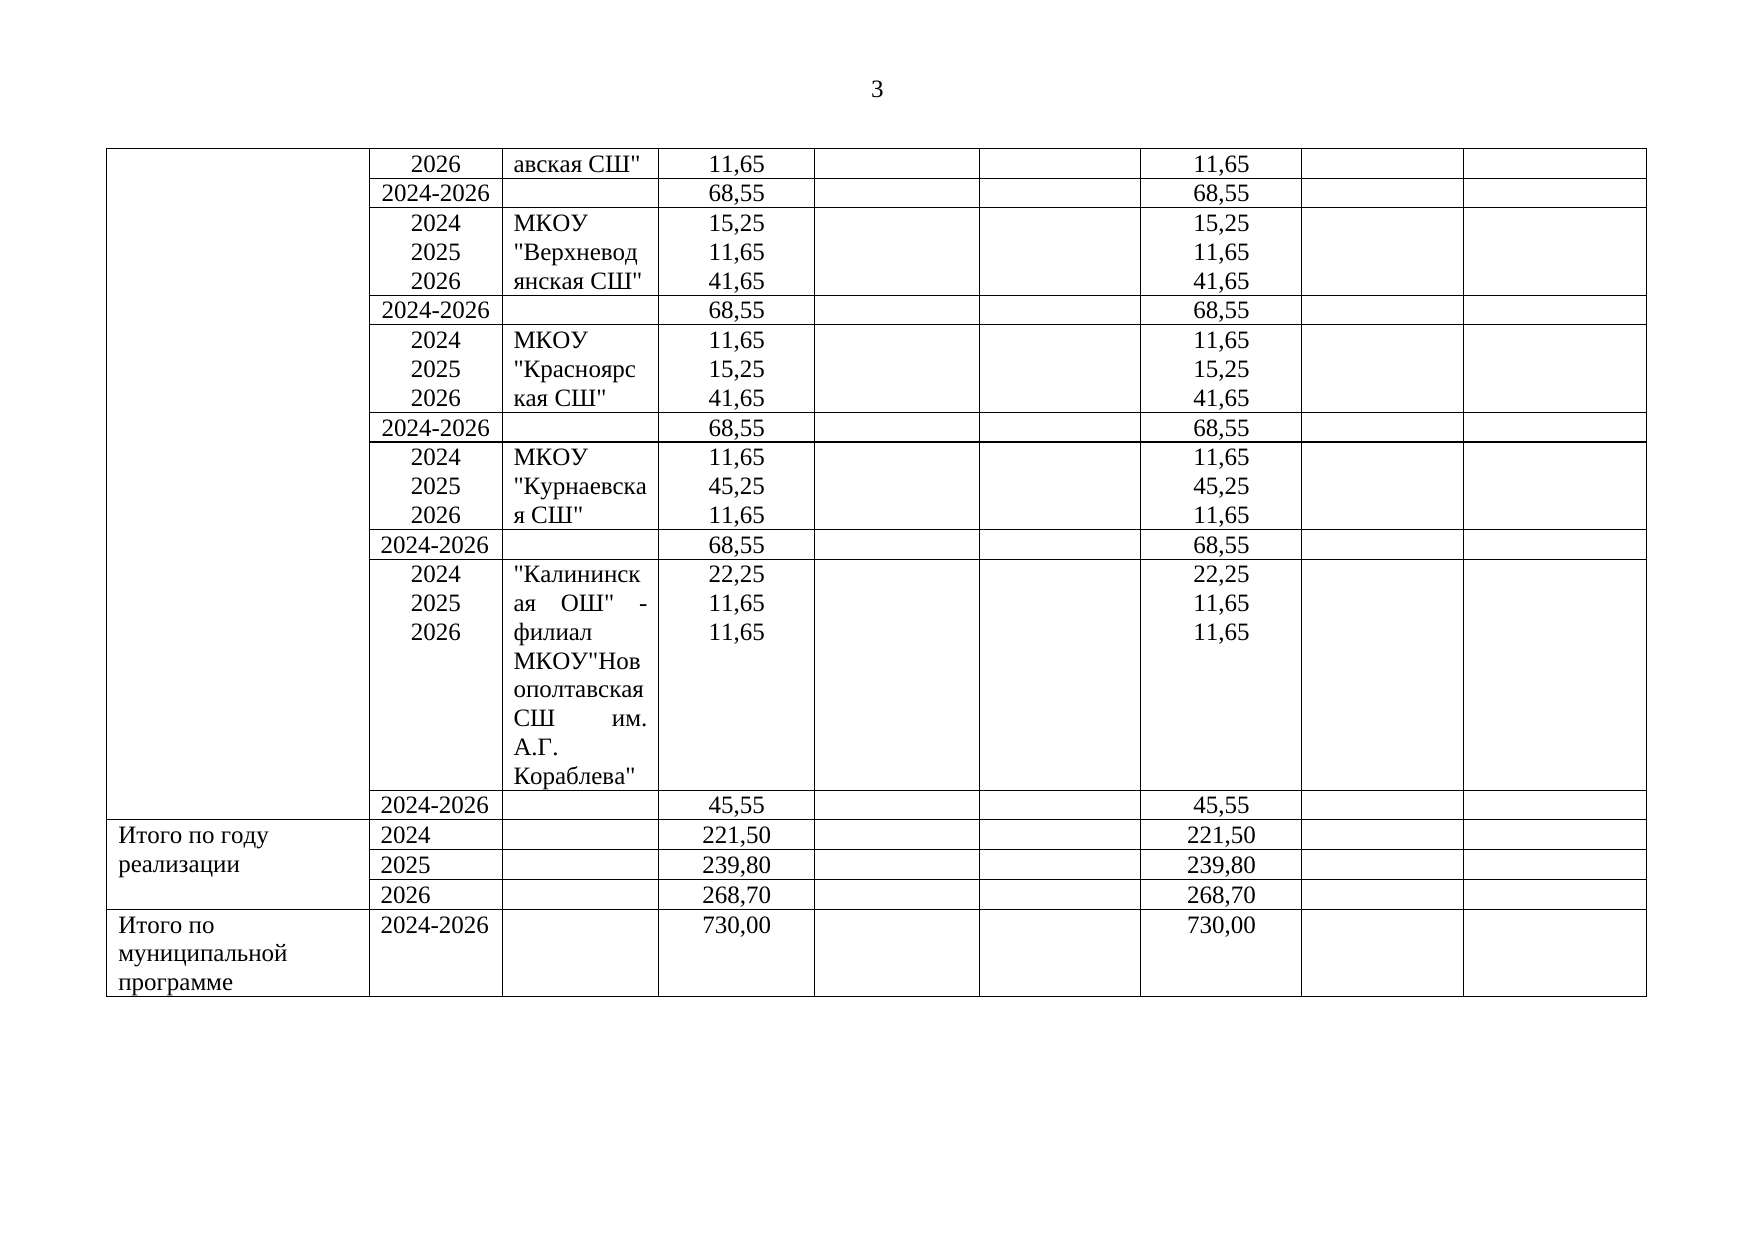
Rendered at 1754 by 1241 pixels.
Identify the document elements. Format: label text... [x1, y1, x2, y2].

table_cell [1464, 443, 1646, 529]
table_cell [815, 560, 979, 789]
table_cell [815, 530, 979, 558]
table_cell [503, 179, 658, 207]
table_cell [980, 530, 1140, 558]
table_cell [815, 149, 979, 177]
table_cell 2024 2025 2026 [370, 208, 502, 294]
table_cell 2024 2025 2026 [370, 149, 502, 177]
table_cell [1464, 179, 1646, 207]
table_cell [1464, 325, 1646, 412]
table_cell [980, 791, 1140, 819]
table_cell [1464, 413, 1646, 441]
table_cell [980, 880, 1140, 909]
table_cell 2024-2026 [370, 413, 502, 441]
table_cell [1302, 530, 1463, 558]
table_cell [1302, 880, 1463, 909]
table_cell [815, 910, 979, 996]
table_cell [503, 850, 658, 879]
table_cell [1464, 820, 1646, 849]
table_cell [980, 413, 1140, 441]
table_cell [1302, 179, 1463, 207]
table_cell [980, 910, 1140, 996]
table_cell 268,70 [659, 880, 814, 909]
table_cell 22,25 11,65 11,65 [1141, 560, 1301, 789]
table_cell [1464, 530, 1646, 558]
table_cell [1302, 820, 1463, 849]
table_cell МКОУ "Красноярская СШ" [503, 325, 658, 412]
table_cell 68,55 [1141, 296, 1301, 324]
table_cell 68,55 [1141, 413, 1301, 441]
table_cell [503, 149, 658, 177]
table_cell [1464, 880, 1646, 909]
table_cell [980, 179, 1140, 207]
table_cell [815, 791, 979, 819]
table_cell [1302, 149, 1463, 177]
table_cell 2024 2025 2026 [370, 325, 502, 412]
table_cell [980, 560, 1140, 789]
table_cell 268,70 [1141, 880, 1301, 909]
table_cell 2024 2025 2026 [370, 443, 502, 529]
table_cell 45,55 [1141, 791, 1301, 819]
table_cell [1464, 560, 1646, 789]
table_cell [1464, 850, 1646, 879]
table_cell 68,55 [659, 413, 814, 441]
table_cell 15,25 41,65 11,65 [659, 149, 814, 177]
table_cell [815, 850, 979, 879]
table_cell 730,00 [659, 910, 814, 996]
table_cell [1302, 208, 1463, 294]
table_cell Итого по году реализации [107, 820, 369, 909]
table_cell [1464, 296, 1646, 324]
table_cell [503, 413, 658, 441]
table_cell [503, 530, 658, 558]
table_cell 15,25 11,65 41,65 [1141, 208, 1301, 294]
table_cell 239,80 [659, 850, 814, 879]
table_cell [503, 910, 658, 996]
table_cell [980, 850, 1140, 879]
table_cell 2024-2026 [370, 530, 502, 558]
table_cell МКОУ "Курнаевская СШ" [503, 443, 658, 529]
table_cell [980, 443, 1140, 529]
table_cell 68,55 [659, 530, 814, 558]
table_cell 11,65 45,25 11,65 [659, 443, 814, 529]
table_cell [1302, 443, 1463, 529]
table_cell [815, 820, 979, 849]
table_cell 2024-2026 [370, 179, 502, 207]
table_cell МКОУ "Верхневодянская СШ" [503, 208, 658, 294]
table_cell [980, 325, 1140, 412]
table_cell [1302, 560, 1463, 789]
table_cell 22,25 11,65 11,65 [659, 560, 814, 789]
table_cell 11,65 15,25 41,65 [659, 325, 814, 412]
table_cell [503, 296, 658, 324]
table_cell 2024-2026 [370, 296, 502, 324]
table_cell 15,25 11,65 41,65 [659, 208, 814, 294]
table_cell [1464, 208, 1646, 294]
table_cell 2024-2026 [370, 910, 502, 996]
table_cell [503, 820, 658, 849]
table_cell 221,50 [659, 820, 814, 849]
table_cell 68,55 [1141, 530, 1301, 558]
table_cell 2024-2026 [370, 791, 502, 819]
table_cell [1302, 413, 1463, 441]
table_cell [815, 208, 979, 294]
table_cell 221,50 [1141, 820, 1301, 849]
table_cell [1464, 149, 1646, 177]
table_cell [815, 179, 979, 207]
table_cell 11,65 45,25 11,65 [1141, 443, 1301, 529]
table_cell [1464, 910, 1646, 996]
table_cell 68,55 [659, 296, 814, 324]
table_cell [815, 443, 979, 529]
table_cell 45,55 [659, 791, 814, 819]
table_cell 730,00 [1141, 910, 1301, 996]
table_cell [980, 208, 1140, 294]
table_cell [980, 296, 1140, 324]
table_cell [1302, 791, 1463, 819]
table_cell 15,25 41,65 11,65 [1141, 149, 1301, 177]
table_cell 68,55 [1141, 179, 1301, 207]
table_cell 2026 [370, 880, 502, 909]
table_cell [1302, 296, 1463, 324]
table_cell 2024 2025 2026 [370, 560, 502, 789]
table_cell 11,65 15,25 41,65 [1141, 325, 1301, 412]
table_cell [1464, 791, 1646, 819]
table_cell [503, 880, 658, 909]
table_cell [815, 413, 979, 441]
table_cell [1302, 850, 1463, 879]
table_cell [815, 325, 979, 412]
table_cell "Калининская ОШ" - филиал МКОУ"Новополтавская СШ им. А.Г. Кораблева" [503, 560, 658, 789]
table_cell [980, 149, 1140, 177]
table_cell [815, 296, 979, 324]
table_cell 2025 [370, 850, 502, 879]
table_cell 68,55 [659, 179, 814, 207]
table_cell [1302, 910, 1463, 996]
table_cell [1302, 325, 1463, 412]
table_cell [980, 820, 1140, 849]
table_cell Итого по муниципальной программе [107, 910, 369, 996]
table_cell 2024 [370, 820, 502, 849]
table_cell 239,80 [1141, 850, 1301, 879]
table_cell [815, 880, 979, 909]
table_cell [503, 791, 658, 819]
